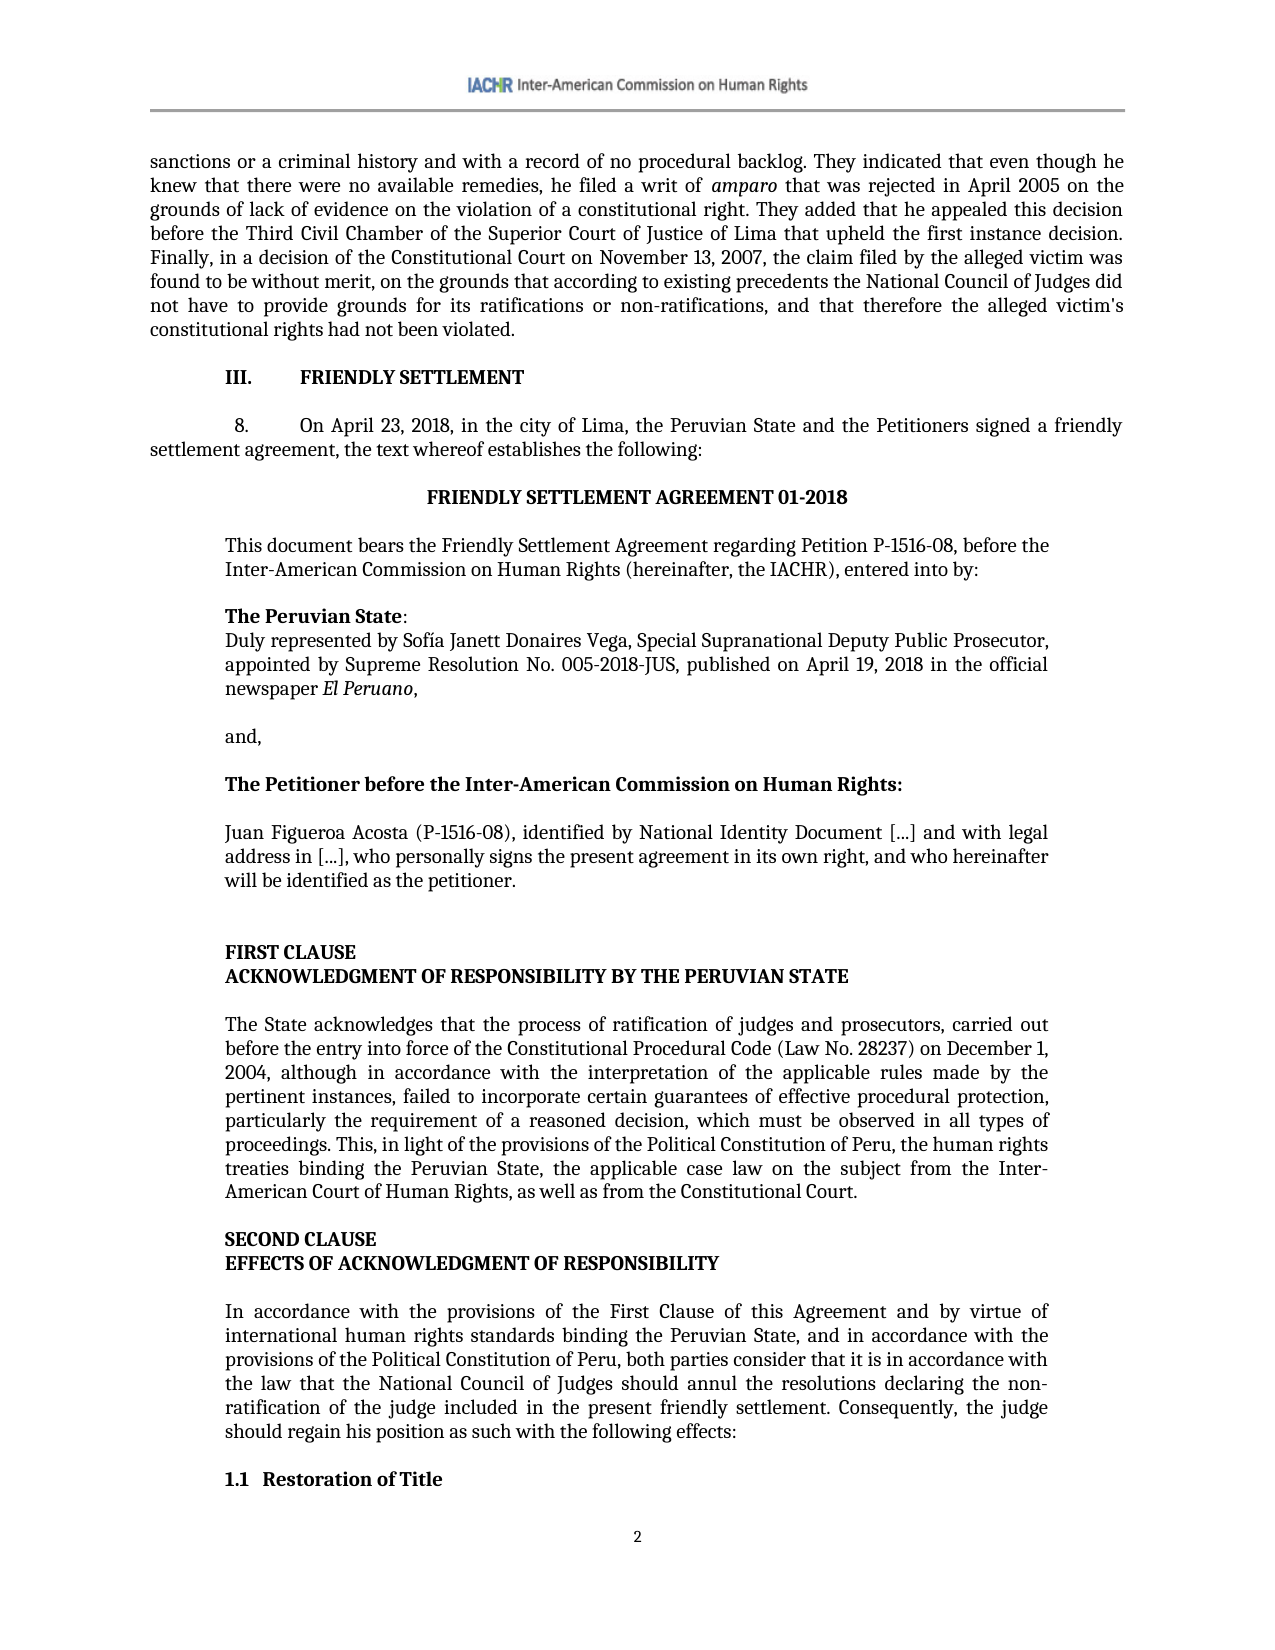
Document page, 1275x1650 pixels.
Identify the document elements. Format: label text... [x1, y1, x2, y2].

list On April 23, 2018, in the city of Lima, the Peruvian State and the Petitioners signed a friendly settlement agreement, the text whereof establishes the following: [150, 413, 1125, 461]
text FRIENDLY SETTLEMENT AGREEMENT 01-2018 [225, 485, 1050, 509]
text and, [225, 725, 1050, 749]
text This document bears the Friendly Settlement Agreement regarding Petition P-1516-08, before the Inter-American Commission on Human Rights (hereinafter, the IACHR), entered into by: [225, 533, 1050, 581]
text SECOND CLAUSE [225, 1228, 1050, 1252]
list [150, 150, 1125, 342]
text Juan Figueroa Acosta (P-1516-08), identified by National Identity Document [...] and with legal address in [...], who personally signs the present agreement in its own right, and who hereinafter will be identified as the petitioner. [225, 821, 1050, 893]
picture [456, 75, 819, 95]
text EFFECTS OF ACKNOWLEDGMENT OF RESPONSIBILITY [225, 1252, 1050, 1276]
list Restoration of Title [225, 1468, 1050, 1492]
list FRIENDLY SETTLEMENT [225, 366, 1125, 389]
text The Peruvian State: [225, 605, 1050, 629]
text ACKNOWLEDGMENT OF RESPONSIBILITY BY THE PERUVIAN STATE [225, 964, 1050, 988]
text The Petitioner before the Inter-American Commission on Human Rights: [225, 773, 1050, 797]
text Duly represented by Sofía Janett Donaires Vega, Special Supranational Deputy Public Prosecutor, appointed by Supreme Resolution No. 005-2018-JUS, published on April 19, 2018 in the official newspaper El Peruano, [225, 629, 1050, 701]
text FIRST CLAUSE [225, 941, 1050, 964]
text In accordance with the provisions of the First Clause of this Agreement and by virtue of international human rights standards binding the Peruvian State, and in accordance with the provisions of the Political Constitution of Peru, both parties consider that it is in accordance with the law that the National Council of Judges should annul the resolutions declaring the non-ratification of the judge included in the present friendly settlement. Consequently, the judge should regain his position as such with the following effects: [225, 1300, 1050, 1444]
text The State acknowledges that the process of ratification of judges and prosecutors, carried out before the entry into force of the Constitutional Procedural Code (Law No. 28237) on December 1, 2004, although in accordance with the interpretation of the applicable rules made by the pertinent instances, failed to incorporate certain guarantees of effective procedural protection, particularly the requirement of a reasoned decision, which must be observed in all types of proceedings. This, in light of the provisions of the Political Constitution of Peru, the human rights treaties binding the Peruvian State, the applicable case law on the subject from the Inter-American Court of Human Rights, as well as from the Constitutional Court. [225, 1012, 1050, 1204]
